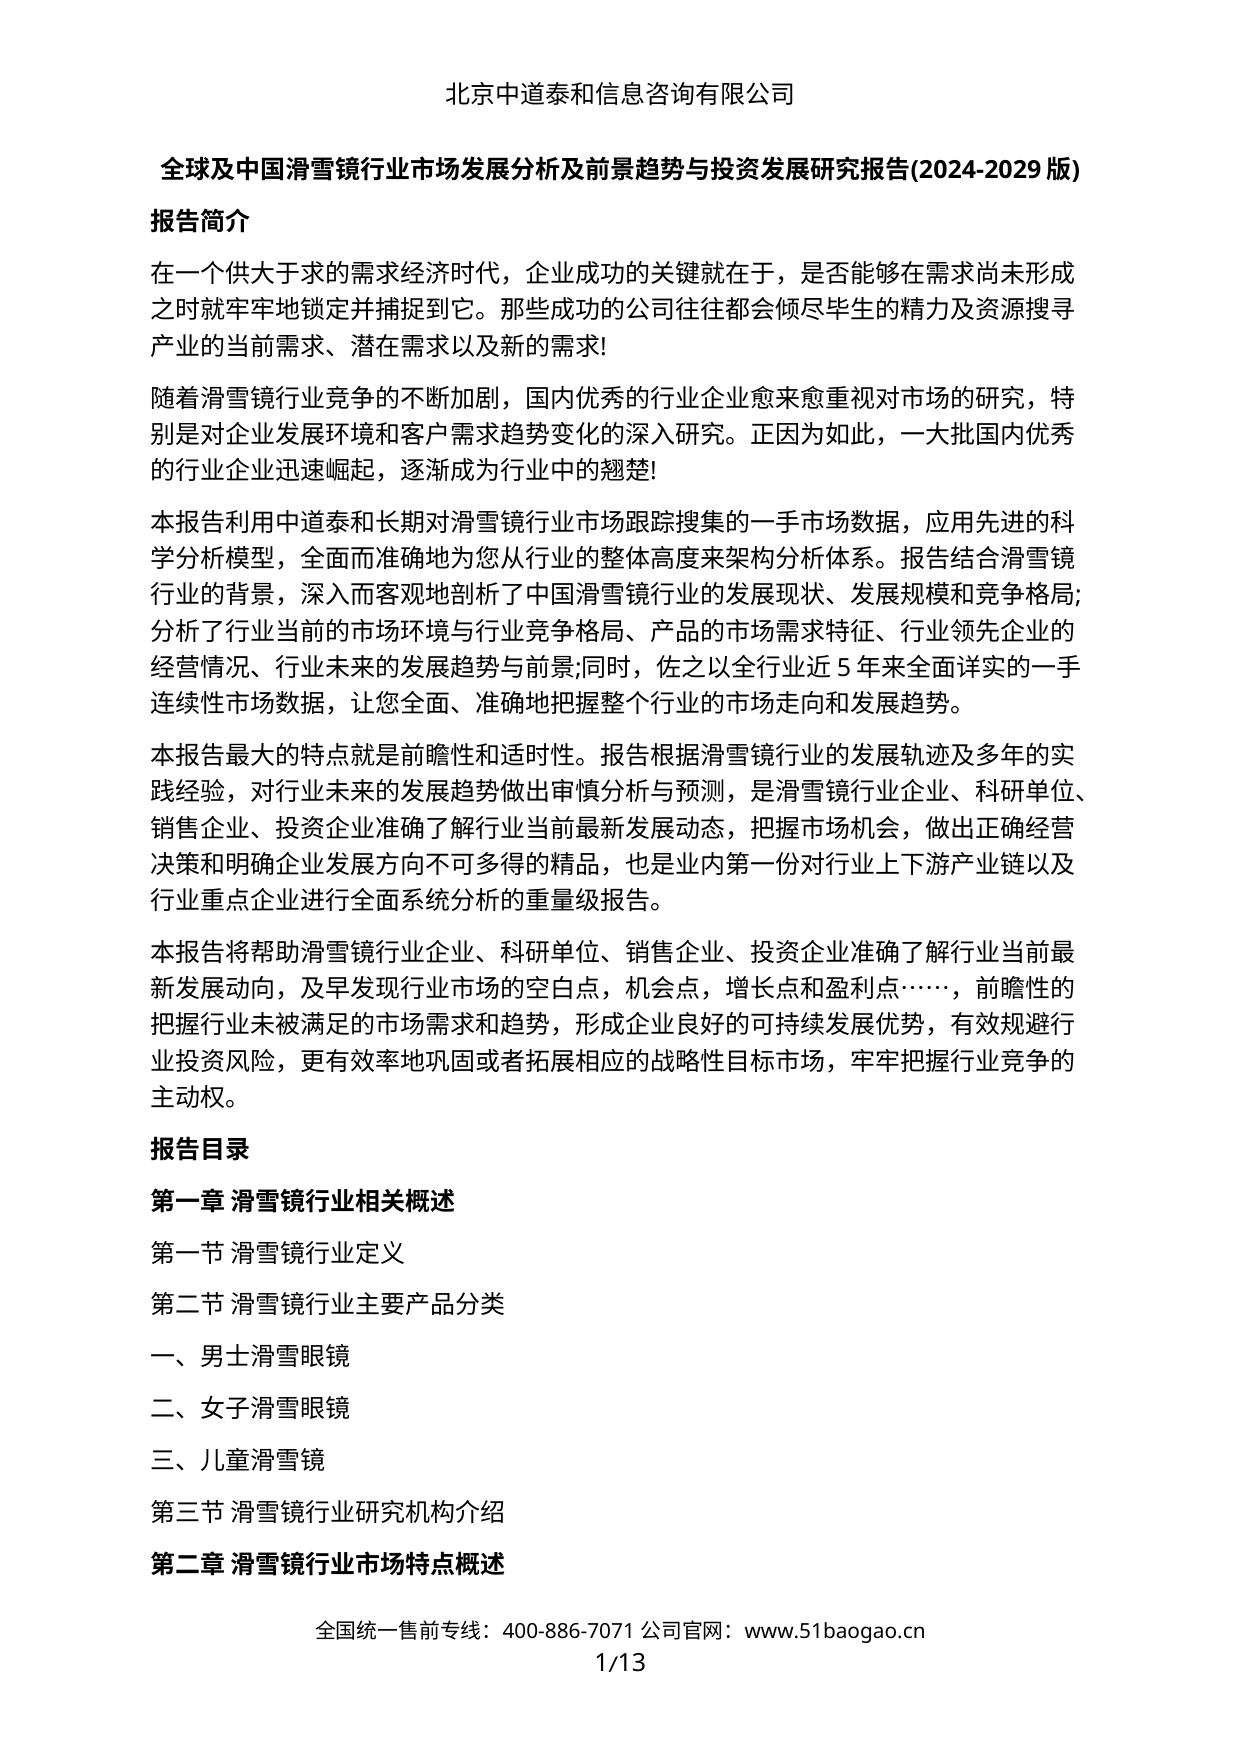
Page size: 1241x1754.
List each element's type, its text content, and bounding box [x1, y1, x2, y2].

text 在一个供大于求的需求经济时代，企业成功的关键就在于，是否能够在需求尚未形成之时就牢牢地锁定并捕捉到它。那些成功的公司往往都会倾尽毕生的精力及资源搜寻产业的当前需求、潜在需求以及新的需求! [150, 254, 1090, 362]
text 第一节 滑雪镜行业定义 [150, 1233, 1090, 1269]
text 第二章 滑雪镜行业市场特点概述 [150, 1544, 1090, 1581]
text 第三节 滑雪镜行业研究机构介绍 [150, 1492, 1090, 1529]
text 随着滑雪镜行业竞争的不断加剧，国内优秀的行业企业愈来愈重视对市场的研究，特别是对企业发展环境和客户需求趋势变化的深入研究。正因为如此，一大批国内优秀的行业企业迅速崛起，逐渐成为行业中的翘楚! [150, 378, 1090, 487]
text 本报告最大的特点就是前瞻性和适时性。报告根据滑雪镜行业的发展轨迹及多年的实践经验，对行业未来的发展趋势做出审慎分析与预测，是滑雪镜行业企业、科研单位、销售企业、投资企业准确了解行业当前最新发展动态，把握市场机会，做出正确经营决策和明确企业发展方向不可多得的精品，也是业内第一份对行业上下游产业链以及行业重点企业进行全面系统分析的重量级报告。 [150, 736, 1090, 917]
text 本报告将帮助滑雪镜行业企业、科研单位、销售企业、投资企业准确了解行业当前最新发展动向，及早发现行业市场的空白点，机会点，增长点和盈利点……，前瞻性的把握行业未被满足的市场需求和趋势，形成企业良好的可持续发展优势，有效规避行业投资风险，更有效率地巩固或者拓展相应的战略性目标市场，牢牢把握行业竞争的主动权。 [150, 932, 1090, 1114]
text 第二节 滑雪镜行业主要产品分类 [150, 1285, 1090, 1321]
text 本报告利用中道泰和长期对滑雪镜行业市场跟踪搜集的一手市场数据，应用先进的科学分析模型，全面而准确地为您从行业的整体高度来架构分析体系。报告结合滑雪镜行业的背景，深入而客观地剖析了中国滑雪镜行业的发展现状、发展规模和竞争格局;分析了行业当前的市场环境与行业竞争格局、产品的市场需求特征、行业领先企业的经营情况、行业未来的发展趋势与前景;同时，佐之以全行业近5年来全面详实的一手连续性市场数据，让您全面、准确地把握整个行业的市场走向和发展趋势。 [150, 502, 1090, 720]
text 第一章 滑雪镜行业相关概述 [150, 1181, 1090, 1217]
text 报告目录 [150, 1129, 1090, 1166]
text 报告简介 [150, 202, 1090, 238]
text 二、女子滑雪眼镜 [150, 1389, 1090, 1425]
text 全球及中国滑雪镜行业市场发展分析及前景趋势与投资发展研究报告(2024-2029版) [150, 150, 1090, 186]
text 一、男士滑雪眼镜 [150, 1337, 1090, 1373]
text 三、儿童滑雪镜 [150, 1441, 1090, 1477]
